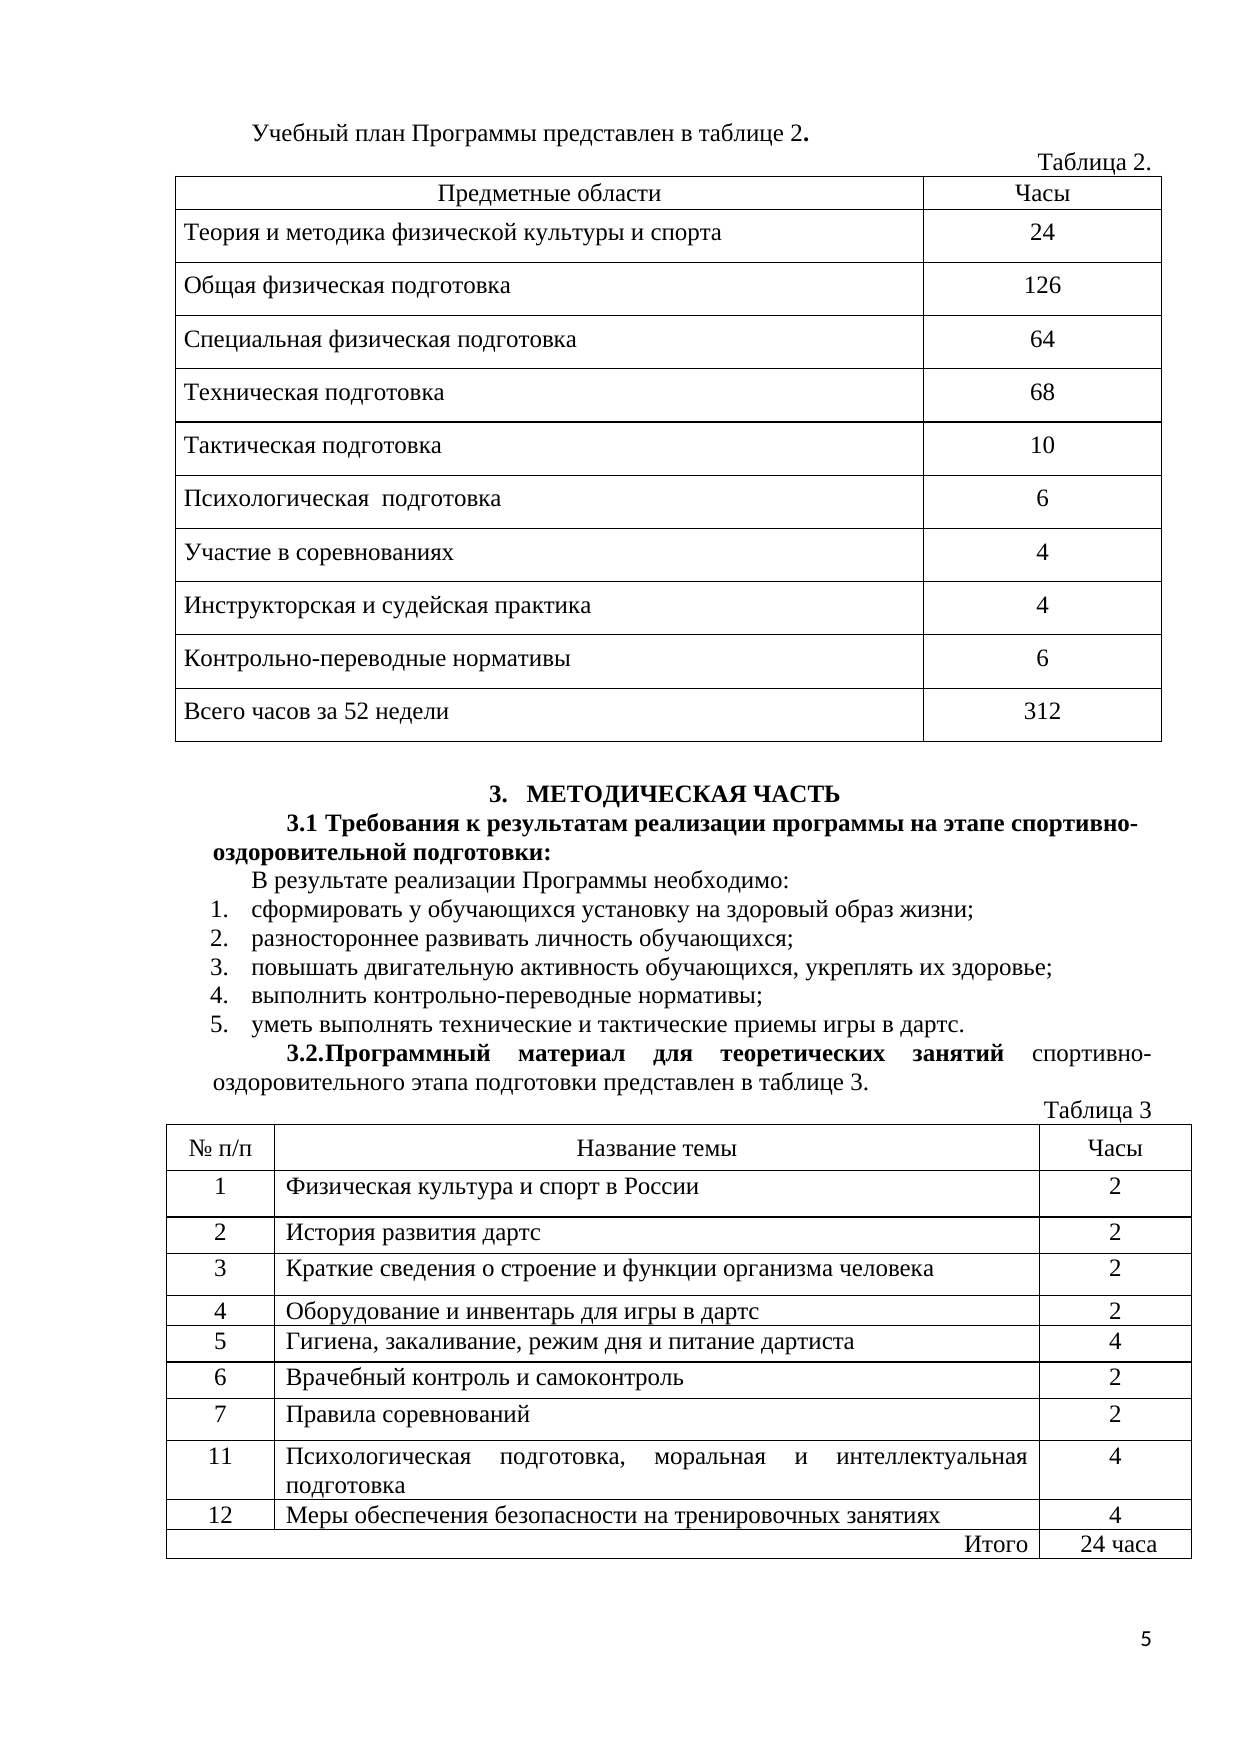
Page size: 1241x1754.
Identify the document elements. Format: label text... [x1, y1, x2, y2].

table_cell 5 [167, 1326, 274, 1361]
table_cell Общая физическая подготовка [176, 263, 923, 315]
table_cell Оборудование и инвентарь для игры в дартс [275, 1296, 1039, 1325]
table_cell 6 [924, 635, 1161, 688]
table_cell Психологическая подготовка, моральная и интеллектуальная подготовка [275, 1441, 1039, 1499]
text Учебный план Программы представлен в таблице 2. [177, 118, 1152, 147]
table_header Часы [1040, 1125, 1191, 1170]
table_cell 4 [1040, 1500, 1191, 1528]
table_cell Психологическая подготовка [176, 476, 923, 528]
table_cell 68 [924, 369, 1161, 421]
list сформировать у обучающихся установку на здоровый образ жизни; [136, 894, 1152, 923]
table_cell 6 [167, 1363, 274, 1398]
table_cell Физическая культура и спорт в России [275, 1171, 1039, 1216]
table_cell Инструкторская и судейская практика [176, 582, 923, 634]
list Требования к результатам реализации программы на этапе спортивно-оздоровительной подготовки: [213, 808, 1152, 866]
table_cell Контрольно-переводные нормативы [176, 635, 923, 688]
table_header Предметные области [176, 177, 923, 208]
table_cell 2 [1040, 1218, 1191, 1252]
table_cell 2 [1040, 1171, 1191, 1216]
table_cell История развития дартс [275, 1218, 1039, 1252]
table_cell 10 [924, 423, 1161, 475]
text В результате реализации Программы необходимо: [177, 866, 1152, 894]
table_cell 64 [924, 316, 1161, 368]
table_cell 2 [1040, 1363, 1191, 1398]
table_cell Меры обеспечения безопасности на тренировочных занятиях [275, 1500, 1039, 1528]
table_cell 312 [924, 689, 1161, 741]
text Таблица 2. [260, 147, 1152, 176]
list повышать двигательную активность обучающихся, укреплять их здоровье; [136, 952, 1152, 981]
table_cell Теория и методика физической культуры и спорта [176, 210, 923, 262]
table_cell 1 [167, 1171, 274, 1216]
table_cell 12 [167, 1500, 274, 1528]
list разностороннее развивать личность обучающихся; [136, 923, 1152, 952]
table_cell 4 [167, 1296, 274, 1325]
text Таблица 3 [177, 1096, 1152, 1124]
table_cell Врачебный контроль и самоконтроль [275, 1363, 1039, 1398]
table_cell Тактическая подготовка [176, 423, 923, 475]
table_cell Краткие сведения о строение и функции организма человека [275, 1254, 1039, 1295]
table_cell 4 [1040, 1326, 1191, 1361]
table_cell 24 часа [1040, 1530, 1191, 1558]
table_header Название темы [275, 1125, 1039, 1170]
table_cell Техническая подготовка [176, 369, 923, 421]
table_header Часы [924, 177, 1161, 208]
table_cell 11 [167, 1441, 274, 1499]
table_cell 24 [924, 210, 1161, 262]
list выполнить контрольно-переводные нормативы; [136, 981, 1152, 1009]
table_cell 6 [924, 476, 1161, 528]
table_cell 4 [1040, 1441, 1191, 1499]
table_cell 4 [924, 582, 1161, 634]
list Программный материал для теоретических занятий спортивно-оздоровительного этапа подготовки представлен в таблице 3. [213, 1038, 1152, 1096]
table_cell 2 [1040, 1254, 1191, 1295]
table_cell 2 [1040, 1399, 1191, 1440]
table_cell Итого [167, 1530, 1039, 1558]
table_cell Всего часов за 52 недели [176, 689, 923, 741]
table_cell Гигиена, закаливание, режим дня и питание дартиста [275, 1326, 1039, 1361]
table_cell Специальная физическая подготовка [176, 316, 923, 368]
table_cell 7 [167, 1399, 274, 1440]
table_cell Участие в соревнованиях [176, 529, 923, 581]
table_cell 4 [924, 529, 1161, 581]
table_cell Правила соревнований [275, 1399, 1039, 1440]
list МЕТОДИЧЕСКАЯ ЧАСТЬ [177, 779, 1152, 808]
table_cell 2 [167, 1218, 274, 1252]
table_cell 2 [1040, 1296, 1191, 1325]
table_cell 126 [924, 263, 1161, 315]
list уметь выполнять технические и тактические приемы игры в дартс. [136, 1009, 1152, 1038]
table_header № п/п [167, 1125, 274, 1170]
table_cell 3 [167, 1254, 274, 1295]
